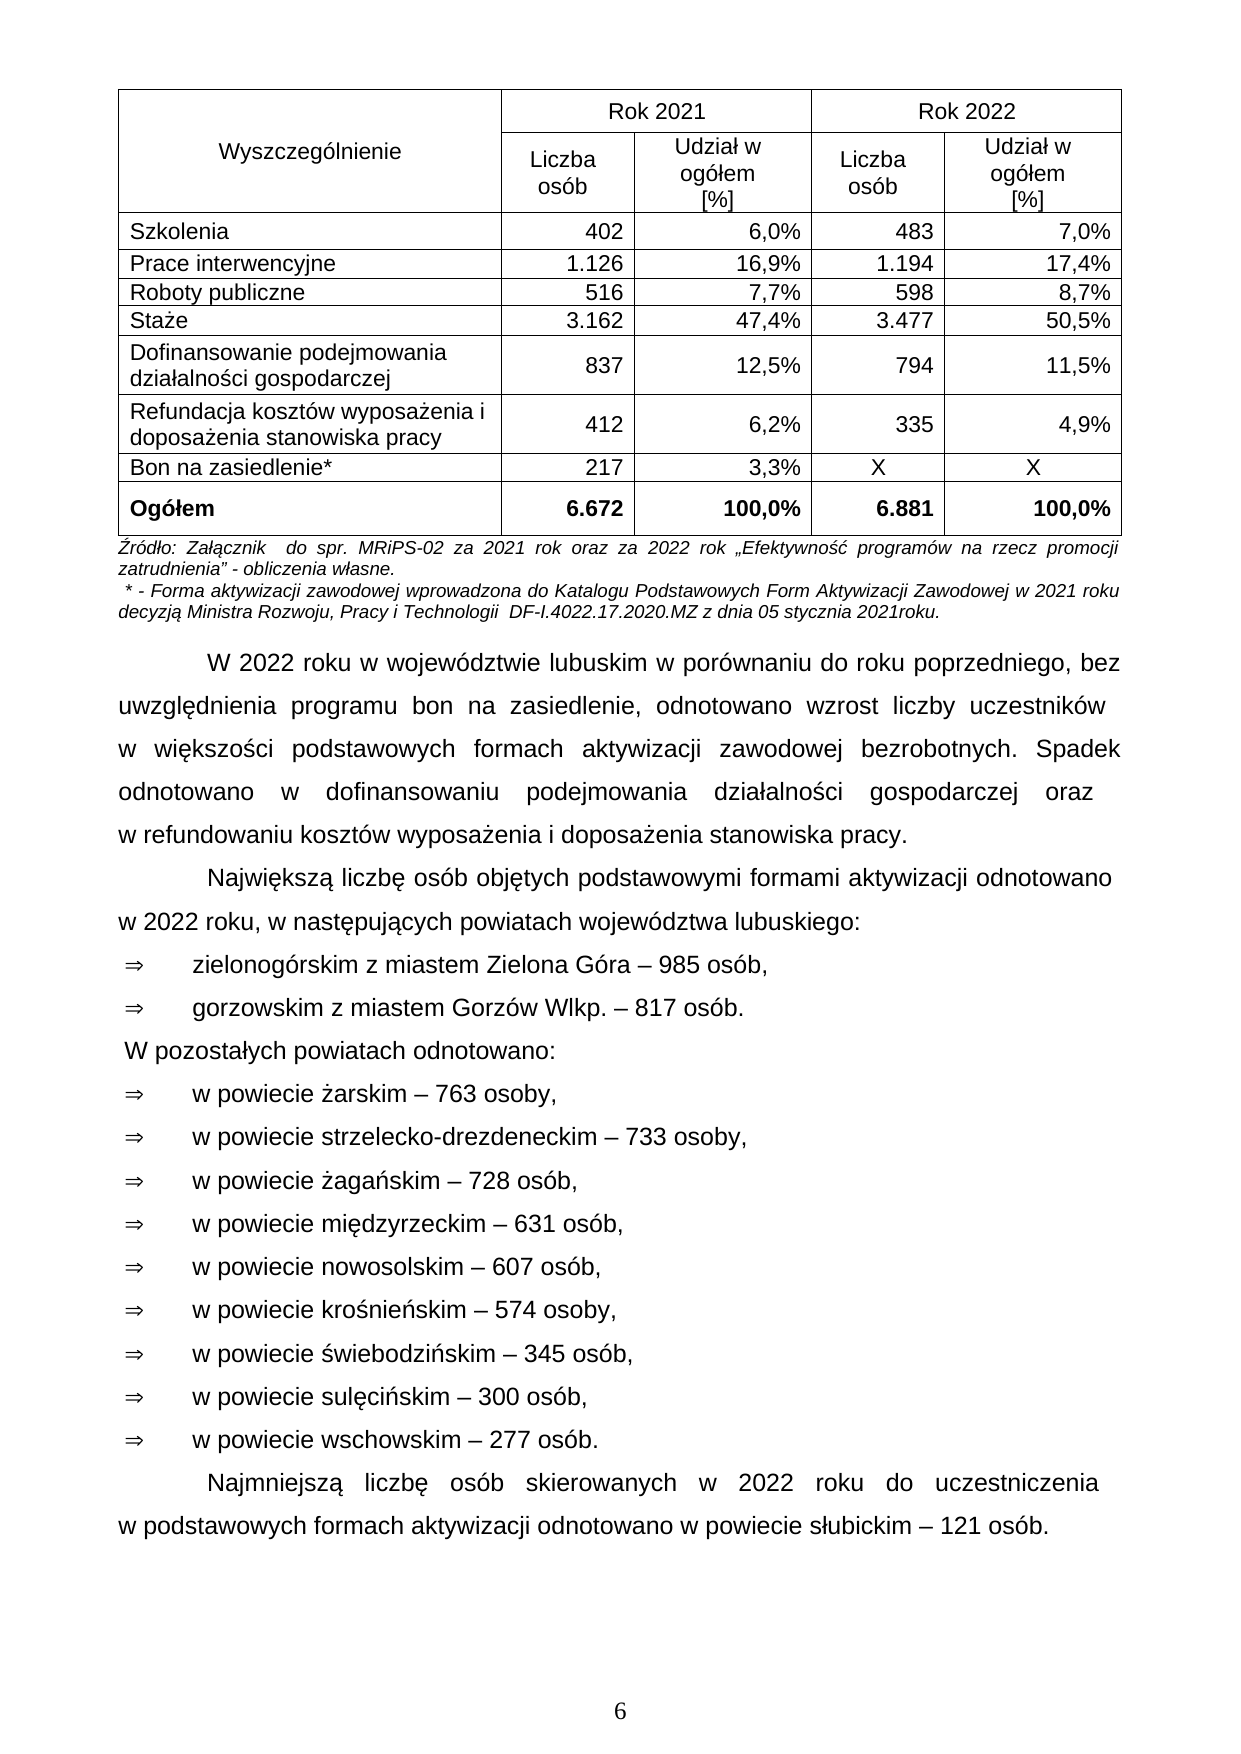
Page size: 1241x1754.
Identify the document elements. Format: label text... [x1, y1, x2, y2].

table_cell 17,4% [945, 250, 1121, 278]
table_cell 217 [502, 454, 634, 481]
table_cell 16,9% [635, 250, 811, 278]
table_cell 100,0% [945, 482, 1121, 535]
table_cell 598 [812, 279, 944, 305]
table_header Wyszczególnienie [119, 90, 501, 212]
table_cell 8,7% [945, 279, 1121, 305]
list w powiecie nowosolskim – 607 osób, [124, 1252, 1122, 1281]
list zielonogórskim z miastem Zielona Góra – 985 osób, [124, 949, 1122, 978]
table_cell Staże [119, 306, 501, 335]
table_cell 3.477 [812, 306, 944, 335]
table_cell Liczba osób [812, 133, 944, 212]
text W pozostałych powiatach odnotowano: [124, 1036, 1122, 1065]
table_cell 11,5% [945, 336, 1121, 394]
table_cell 794 [812, 336, 944, 394]
table_cell Dofinansowanie podejmowania działalności gospodarczej [119, 336, 501, 394]
text * - Forma aktywizacji zawodowej wprowadzona do Katalogu Podstawowych Form Aktywizacji Zawodowej w 2021 roku decyzją Ministra Rozwoju, Pracy i Technologii DF-I.4022.17.2020.MZ z dnia 05 stycznia 2021roku. [118, 579, 1122, 623]
table_cell 3.162 [502, 306, 634, 335]
table_header Rok 2021 [502, 90, 811, 132]
text Największą liczbę osób objętych podstawowymi formami aktywizacji odnotowano w 2022 roku, w następujących powiatach województwa lubuskiego: [118, 863, 1122, 935]
list w powiecie świebodzińskim – 345 osób, [124, 1338, 1122, 1367]
table_cell 837 [502, 336, 634, 394]
table_cell 50,5% [945, 306, 1121, 335]
table_cell Udział w ogółem [%] [635, 133, 811, 212]
table_cell Udział w ogółem [%] [945, 133, 1121, 212]
table_cell Ogółem [119, 482, 501, 535]
table_cell Prace interwencyjne [119, 250, 501, 278]
text Źródło: Załącznik do spr. MRiPS-02 za 2021 rok oraz za 2022 rok „Efektywność programów na rzecz promocji zatrudnienia” - obliczenia własne. [118, 536, 1122, 579]
table_cell 12,5% [635, 336, 811, 394]
table_cell Szkolenia [119, 213, 501, 248]
table_cell Bon na zasiedlenie* [119, 454, 501, 481]
table_cell Liczba osób [502, 133, 634, 212]
table_cell 7,0% [945, 213, 1121, 248]
table_cell 4,9% [945, 395, 1121, 453]
list w powiecie żagańskim – 728 osób, [124, 1166, 1122, 1194]
list w powiecie żarskim – 763 osoby, [124, 1079, 1122, 1108]
text W 2022 roku w województwie lubuskim w porównaniu do roku poprzedniego, bez uwzględnienia programu bon na zasiedlenie, odnotowano wzrost liczby uczestników w większości podstawowych formach aktywizacji zawodowej bezrobotnych. Spadek odnotowano w dofinansowaniu podejmowania działalności gospodarczej oraz w refundowaniu kosztów wyposażenia i doposażenia stanowiska pracy. [118, 648, 1122, 849]
text Najmniejszą liczbę osób skierowanych w 2022 roku do uczestniczenia w podstawowych formach aktywizacji odnotowano w powiecie słubickim – 121 osób. [118, 1468, 1122, 1540]
table_cell 6.881 [812, 482, 944, 535]
list w powiecie międzyrzeckim – 631 osób, [124, 1209, 1122, 1238]
list w powiecie sulęcińskim – 300 osób, [124, 1382, 1122, 1411]
table_cell 483 [812, 213, 944, 248]
table_cell 7,7% [635, 279, 811, 305]
table_cell 516 [502, 279, 634, 305]
table_cell 47,4% [635, 306, 811, 335]
table_cell 335 [812, 395, 944, 453]
table_cell 6,0% [635, 213, 811, 248]
table_cell 1.194 [812, 250, 944, 278]
table_cell 100,0% [635, 482, 811, 535]
list gorzowskim z miastem Gorzów Wlkp. – 817 osób. [124, 993, 1122, 1022]
list w powiecie strzelecko-drezdeneckim – 733 osoby, [124, 1122, 1122, 1151]
table_cell 3,3% [635, 454, 811, 481]
table_cell 6.672 [502, 482, 634, 535]
table_cell 412 [502, 395, 634, 453]
table_header Rok 2022 [812, 90, 1121, 132]
table_cell 402 [502, 213, 634, 248]
table_cell Refundacja kosztów wyposażenia i doposażenia stanowiska pracy [119, 395, 501, 453]
list w powiecie krośnieńskim – 574 osoby, [124, 1295, 1122, 1324]
table_cell X [945, 454, 1121, 481]
table_cell 6,2% [635, 395, 811, 453]
table_cell X [812, 454, 944, 481]
table_cell Roboty publiczne [119, 279, 501, 305]
table_cell 1.126 [502, 250, 634, 278]
list w powiecie wschowskim – 277 osób. [124, 1425, 1122, 1454]
